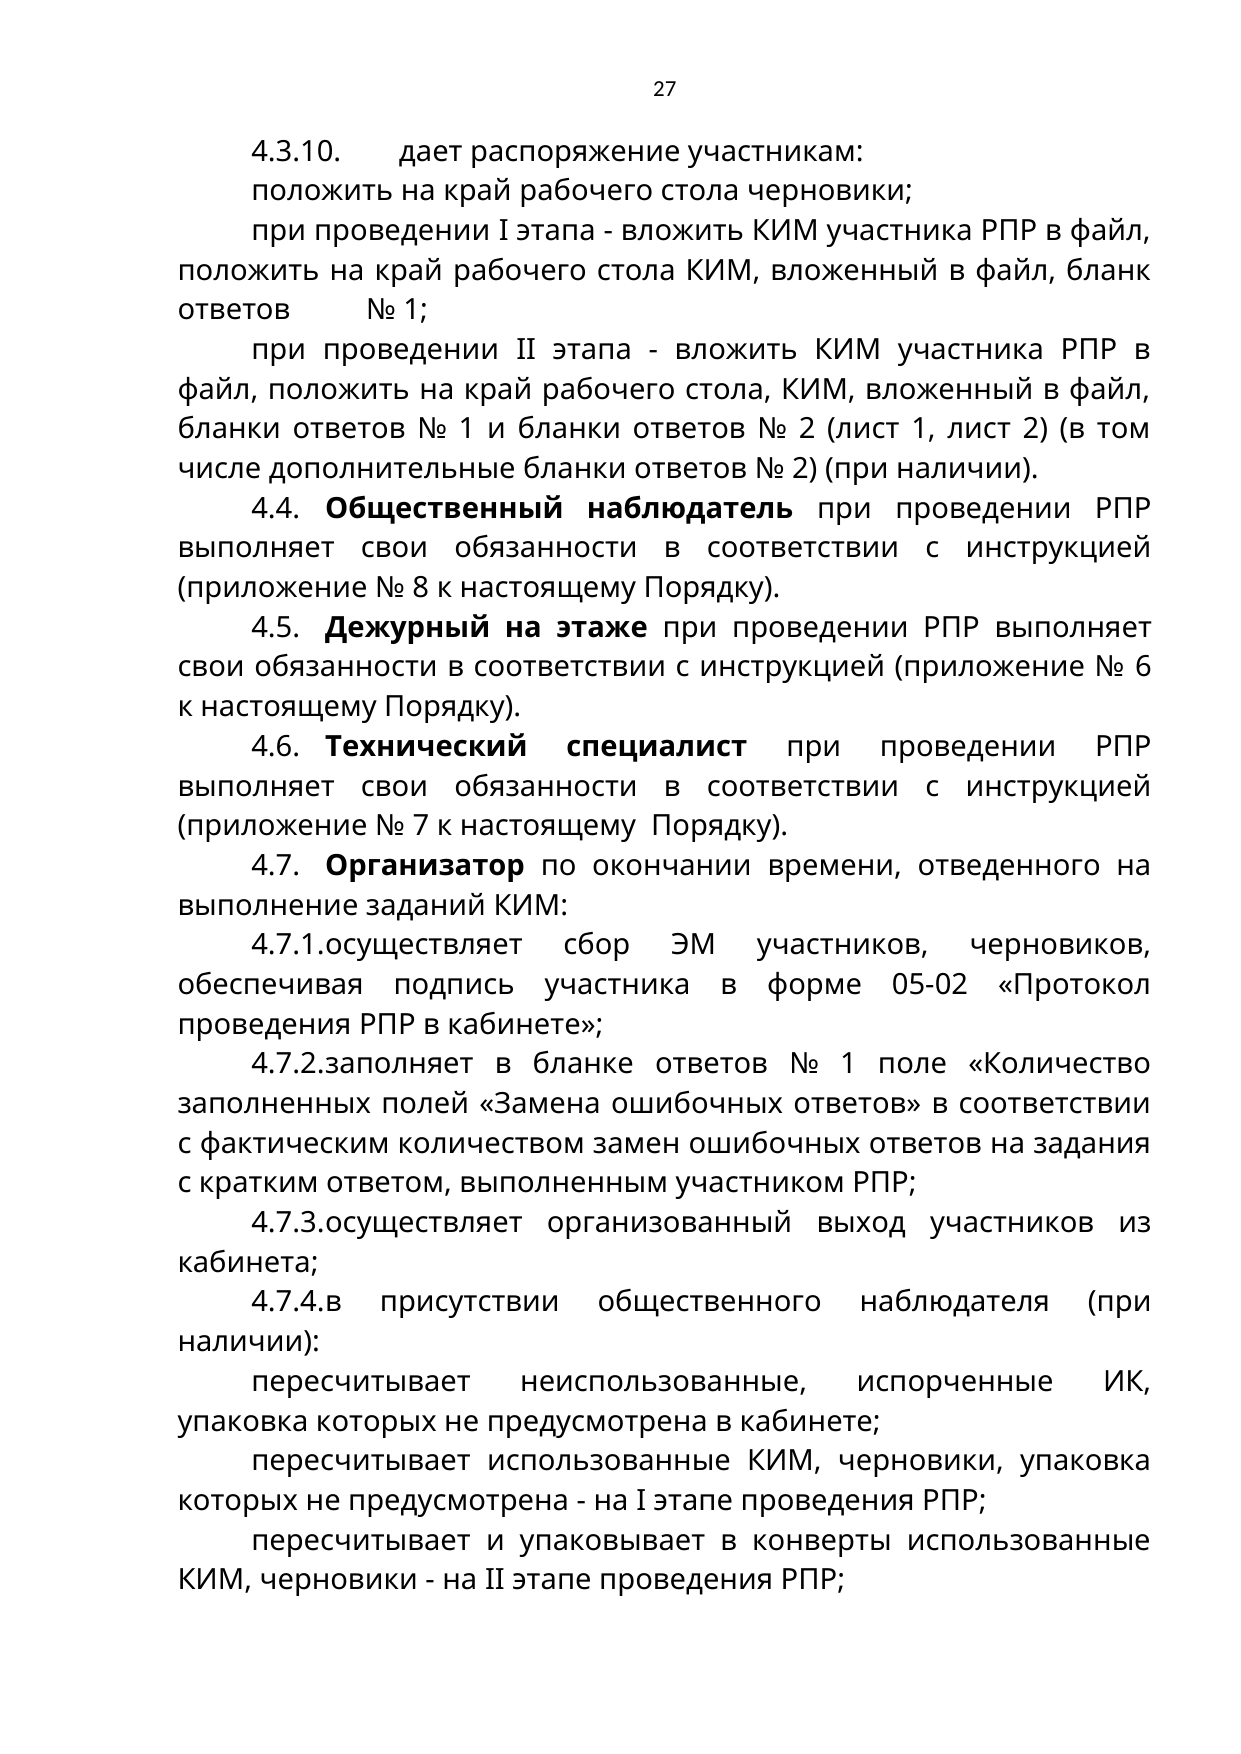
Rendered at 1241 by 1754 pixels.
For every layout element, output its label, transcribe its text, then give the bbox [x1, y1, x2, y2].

text 4.7.3. осуществляет организованный выход участников из кабинета; [177, 1201, 1152, 1281]
text пересчитывает неиспользованные, испорченные ИК, упаковка которых не предусмотрена в кабинете; [177, 1360, 1152, 1439]
text 4.7.1. осуществляет сбор ЭМ участников, черновиков, обеспечивая подпись участника в форме 05-02 «Протокол проведения РПР в кабинете»; [177, 923, 1152, 1043]
text 4.7.2. заполняет в бланке ответов № 1 поле «Количество заполненных полей «Замена ошибочных ответов» в соответствии с фактическим количеством замен ошибочных ответов на задания с кратким ответом, выполненным участником РПР; [177, 1043, 1152, 1201]
text 4.7.4. в присутствии общественного наблюдателя (при наличии): [177, 1281, 1152, 1360]
text положить на край рабочего стола черновики; [177, 169, 1152, 209]
text 4.3.10. дает распоряжение участникам: [177, 130, 1152, 169]
text пересчитывает использованные КИМ, черновики, упаковка которых не предусмотрена - на I этапе проведения РПР; [177, 1439, 1152, 1519]
text 4.7. Организатор по окончании времени, отведенного на выполнение заданий КИМ: [177, 844, 1152, 923]
text пересчитывает и упаковывает в конверты использованные КИМ, черновики - на II этапе проведения РПР; [177, 1519, 1152, 1598]
text при проведении II этапа - вложить КИМ участника РПР в файл, положить на край рабочего стола, КИМ, вложенный в файл, бланки ответов № 1 и бланки ответов № 2 (лист 1, лист 2) (в том числе дополнительные бланки ответов № 2) (при наличии). [177, 328, 1152, 487]
text при проведении I этапа - вложить КИМ участника РПР в файл, положить на край рабочего стола КИМ, вложенный в файл, бланк ответов № 1; [177, 209, 1152, 328]
text 4.6. Технический специалист при проведении РПР выполняет свои обязанности в соответствии с инструкцией (приложение № 7 к настоящему Порядку). [177, 725, 1152, 844]
text 4.4. Общественный наблюдатель при проведении РПР выполняет свои обязанности в соответствии с инструкцией (приложение № 8 к настоящему Порядку). [177, 487, 1152, 606]
text 4.5. Дежурный на этаже при проведении РПР выполняет свои обязанности в соответствии с инструкцией (приложение № 6 к настоящему Порядку). [177, 606, 1152, 725]
